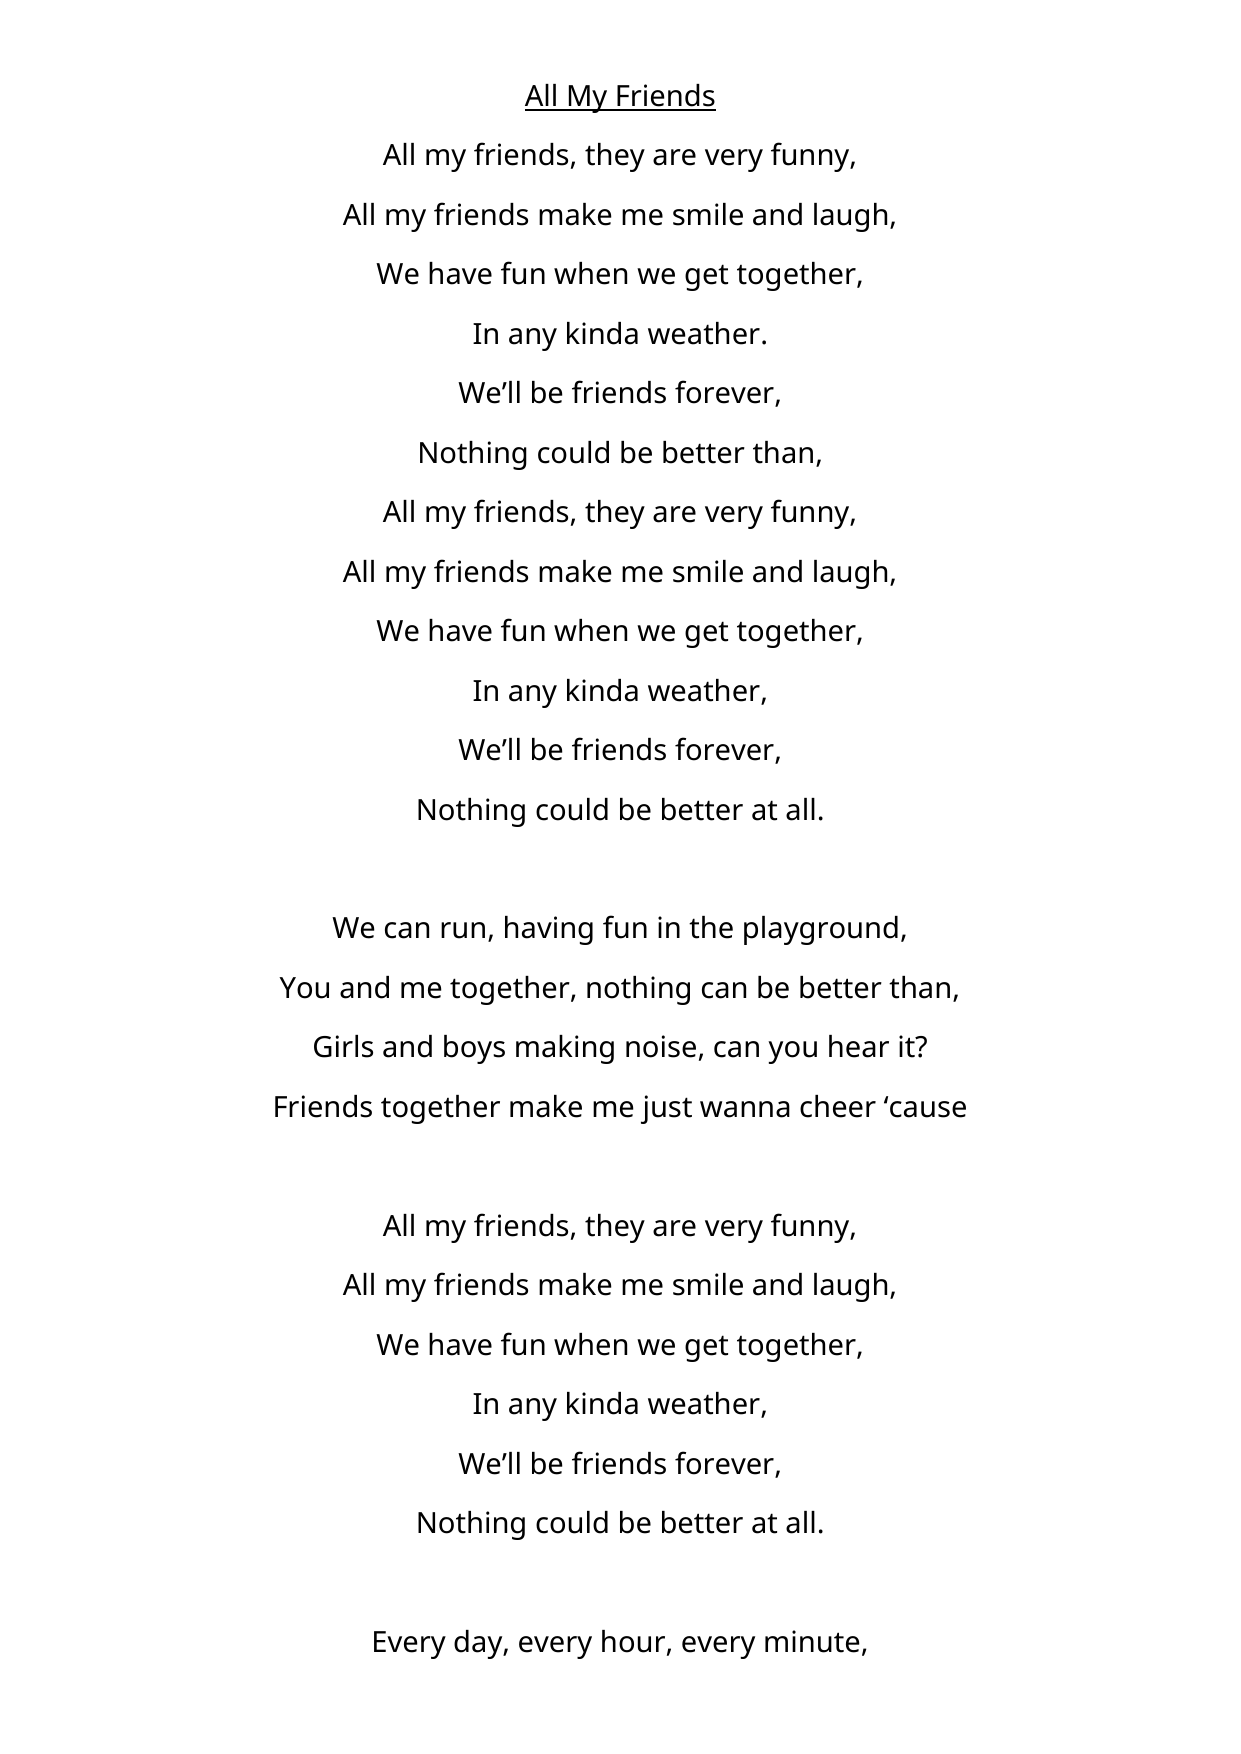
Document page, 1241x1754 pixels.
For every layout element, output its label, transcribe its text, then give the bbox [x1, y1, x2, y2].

text All my friends, they are very funny, [75, 1205, 1165, 1245]
text You and me together, nothing can be better than, [75, 967, 1165, 1007]
text We have fun when we get together, [75, 610, 1165, 650]
text We have fun when we get together, [75, 253, 1165, 293]
text We’ll be friends forever, [75, 1443, 1165, 1483]
text We’ll be friends forever, [75, 372, 1165, 412]
text In any kinda weather. [75, 313, 1165, 353]
text Nothing could be better at all. [75, 1502, 1165, 1542]
text All my friends make me smile and laugh, [75, 1264, 1165, 1304]
text We’ll be friends forever, [75, 729, 1165, 769]
text All My Friends [75, 75, 1165, 115]
text We have fun when we get together, [75, 1324, 1165, 1364]
text Every day, every hour, every minute, [75, 1621, 1165, 1661]
text All my friends make me smile and laugh, [75, 194, 1165, 234]
text Friends together make me just wanna cheer ‘cause [75, 1086, 1165, 1126]
text All my friends make me smile and laugh, [75, 551, 1165, 591]
text We can run, having fun in the playground, [75, 908, 1165, 947]
text Nothing could be better than, [75, 432, 1165, 472]
text Girls and boys making noise, can you hear it? [75, 1027, 1165, 1066]
text Nothing could be better at all. [75, 789, 1165, 828]
text In any kinda weather, [75, 1383, 1165, 1423]
text All my friends, they are very funny, [75, 134, 1165, 174]
text All my friends, they are very funny, [75, 491, 1165, 531]
text In any kinda weather, [75, 670, 1165, 709]
